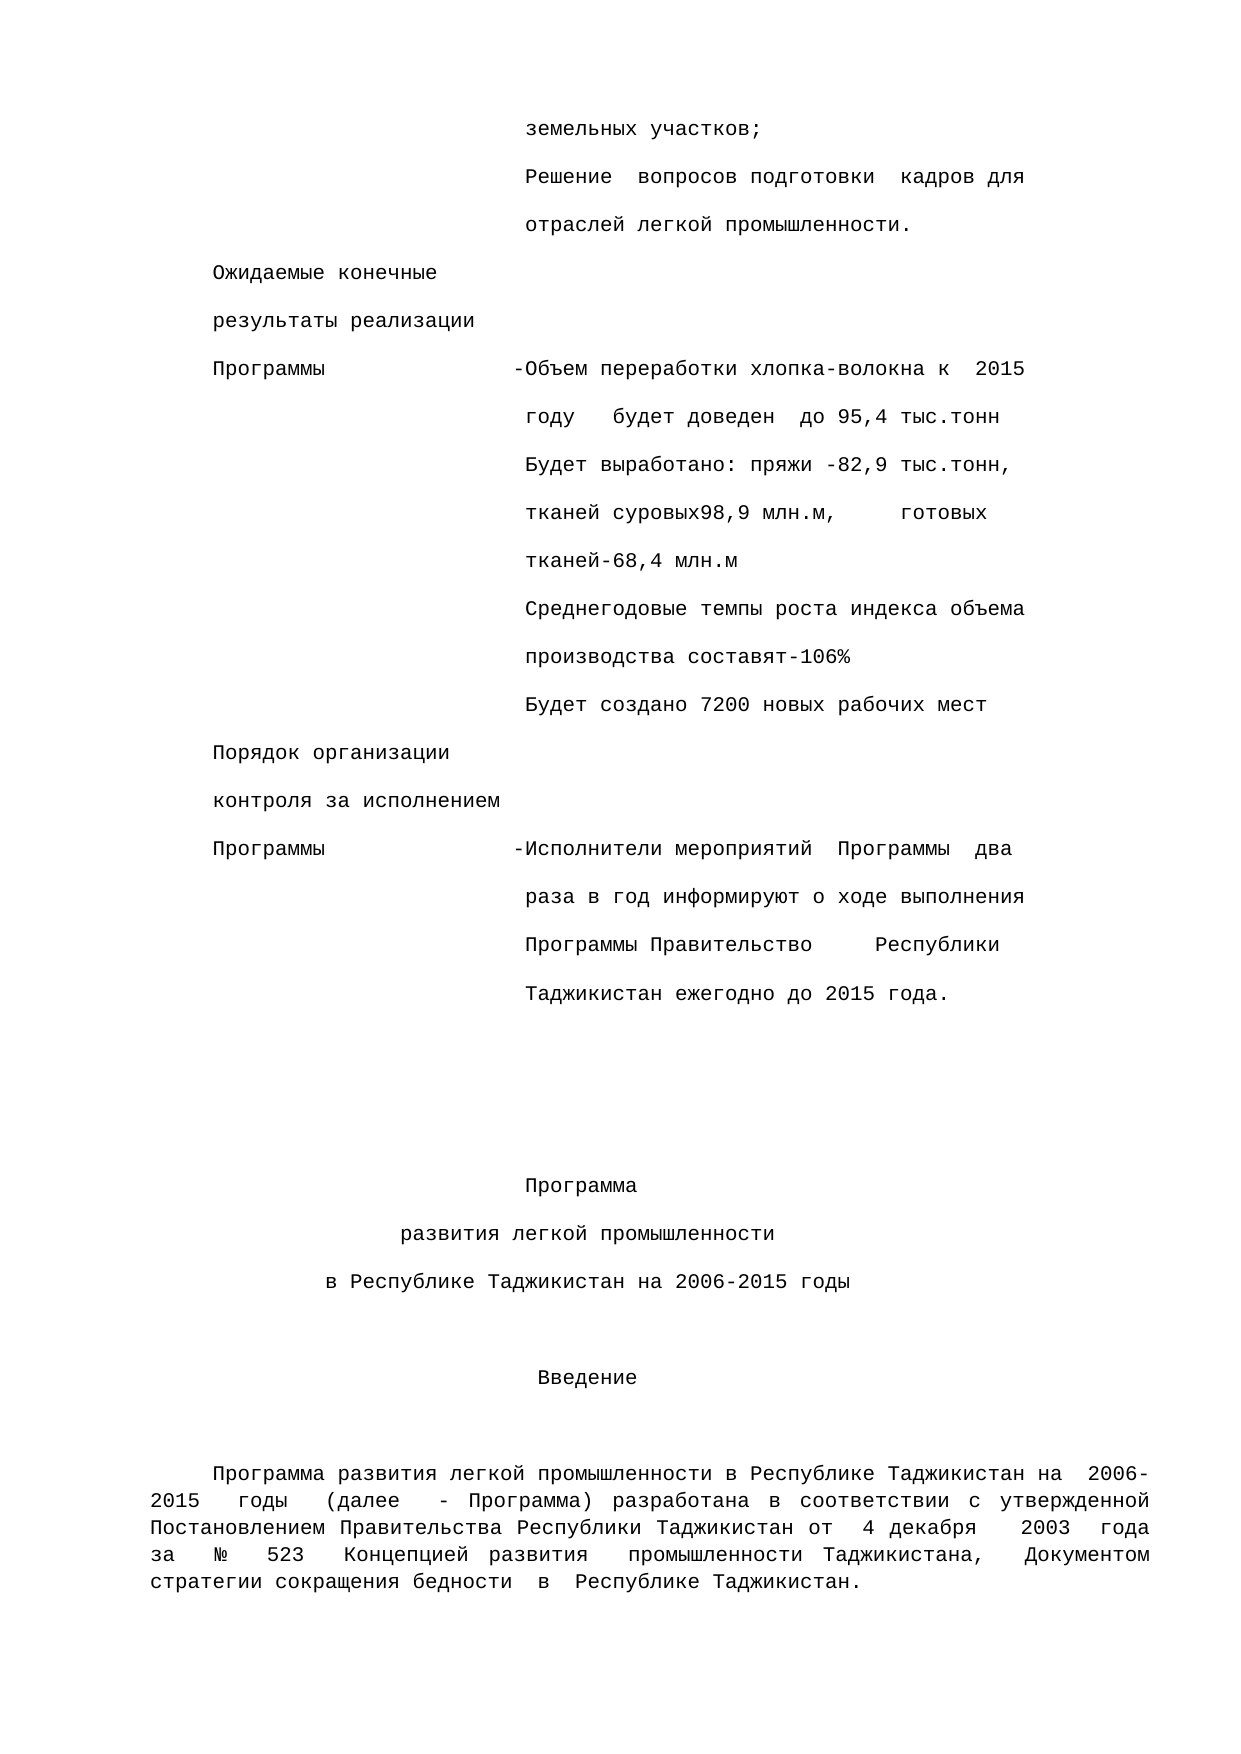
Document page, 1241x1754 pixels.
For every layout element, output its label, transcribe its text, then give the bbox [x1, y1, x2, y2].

text земельных участков; [150, 118, 1151, 142]
text Решение вопросов подготовки кадров для [150, 166, 1151, 190]
text тканей-68,4 млн.м [150, 550, 1151, 574]
text Будет создано 7200 новых рабочих мест [150, 694, 1151, 718]
text контроля за исполнением [150, 790, 1151, 814]
text Будет выработано: пряжи -82,9 тыс.тонн, [150, 454, 1151, 478]
text Программа развития легкой промышленности в Республике Таджикистан на 2006-2015 годы (далее - Программа) разработана в соответствии с утвержденной Постановлением Правительства Республики Таджикистан от 4 декабря 2003 года за № 523 Концепцией развития промышленности Таджикистана, Документом стратегии сокращения бедности в Республике Таджикистан. [150, 1463, 1151, 1595]
text Программы -Исполнители мероприятий Программы два [150, 838, 1151, 862]
text Таджикистан ежегодно до 2015 года. [150, 982, 1151, 1006]
text результаты реализации [150, 310, 1151, 334]
text раза в год информируют о ходе выполнения [150, 886, 1151, 910]
text Введение [150, 1367, 1151, 1390]
text отраслей легкой промышленности. [150, 214, 1151, 238]
text производства составят-106% [150, 646, 1151, 670]
text Среднегодовые темпы роста индекса объема [150, 598, 1151, 622]
text тканей суровых98,9 млн.м, готовых [150, 502, 1151, 526]
text в Республике Таджикистан на 2006-2015 годы [150, 1271, 1151, 1294]
text развития легкой промышленности [150, 1223, 1151, 1246]
text Программы -Объем переработки хлопка-волокна к 2015 [150, 358, 1151, 382]
text Программа [150, 1174, 1151, 1198]
text Порядок организации [150, 742, 1151, 766]
text Программы Правительство Республики [150, 934, 1151, 958]
text году будет доведен до 95,4 тыс.тонн [150, 406, 1151, 430]
text Ожидаемые конечные [150, 262, 1151, 286]
